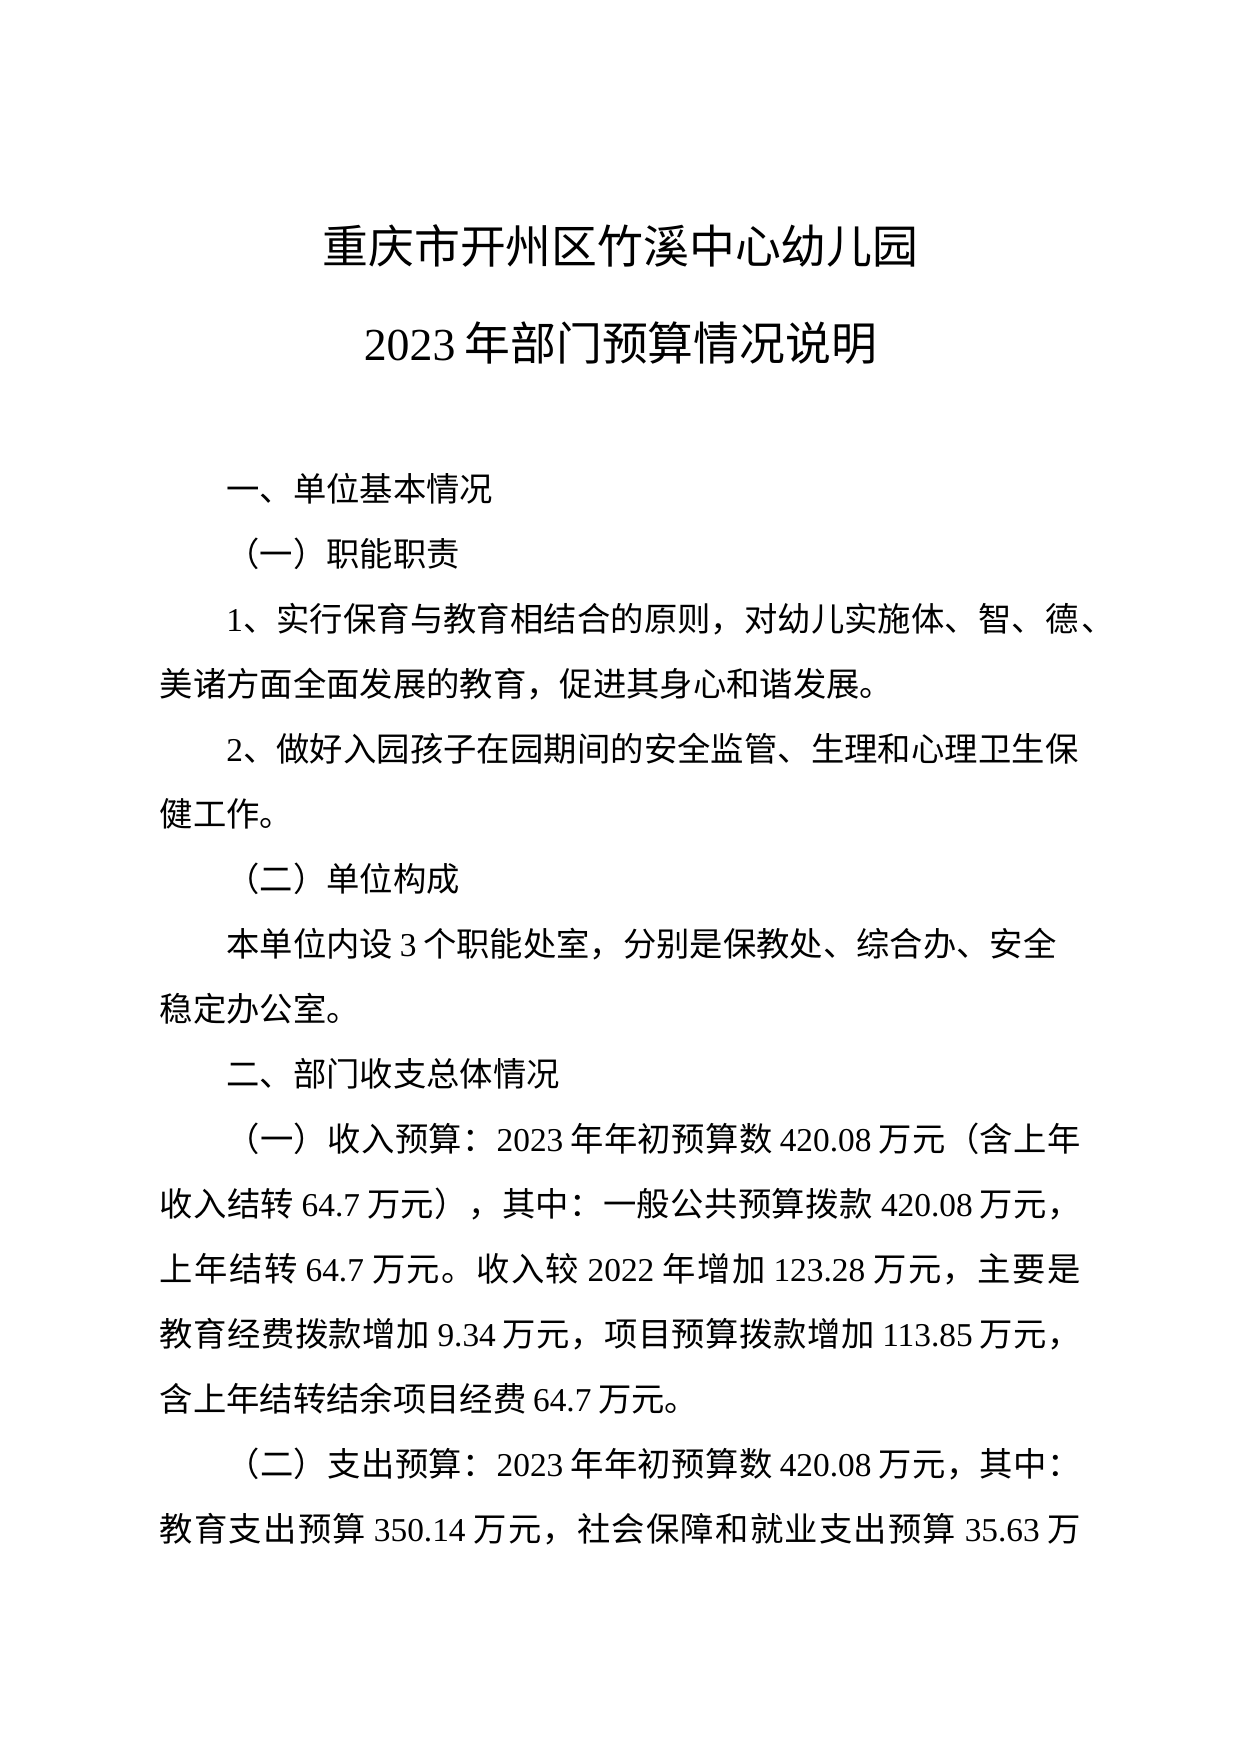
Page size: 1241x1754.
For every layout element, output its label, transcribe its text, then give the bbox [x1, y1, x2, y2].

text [159, 1429, 1081, 1559]
text 重庆市开州区竹溪中心幼儿园 [159, 194, 1081, 292]
list 本单位内设3个职能处室，分别是保教处、综合办、安全稳定办公室。 [159, 909, 1081, 1039]
text （一）收入预算：2023年年初预算数420.08万元（含上年收入结转64.7万元），其中：一般公共预算拨款420.08万元，上年结转64.7万元。收入较2022年增加123.28万元，主要是教育经费拨款增加9.34万元，项目预算拨款增加113.85万元，含上年结转结余项目经费64.7万元。 [159, 1104, 1081, 1429]
text 一、单位基本情况 [226, 454, 1081, 519]
text 2、做好入园孩子在园期间的安全监管、生理和心理卫生保健工作。 [159, 714, 1081, 844]
text 2023年部门预算情况说明 [159, 292, 1081, 389]
text （二）单位构成 [159, 844, 1081, 909]
text （一）职能职责 [159, 519, 1081, 584]
text 1、实行保育与教育相结合的原则，对幼儿实施体、智、德、美诸方面全面发展的教育，促进其身心和谐发展。 [159, 584, 1081, 714]
text 二、部门收支总体情况 [226, 1039, 1081, 1104]
